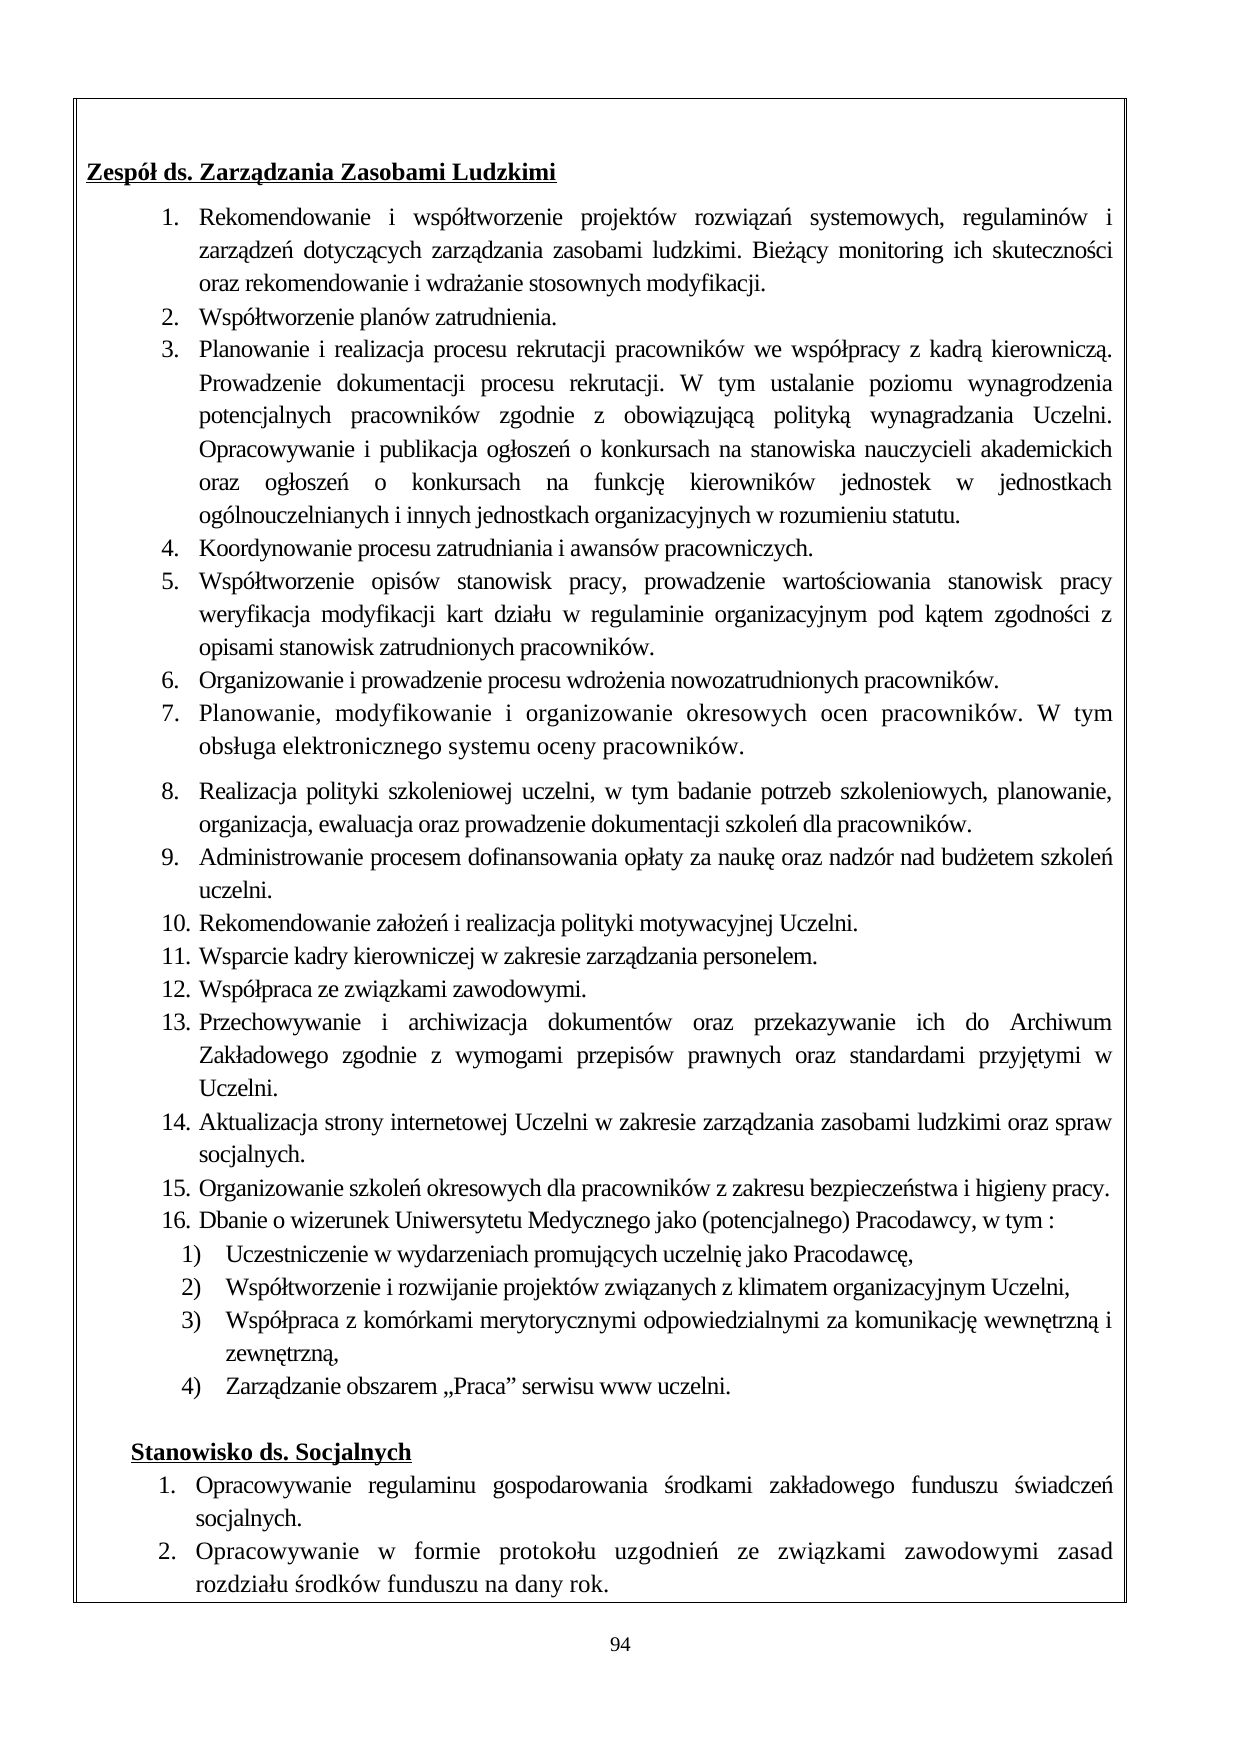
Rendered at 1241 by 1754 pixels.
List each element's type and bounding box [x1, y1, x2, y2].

table_cell [77, 99, 1124, 1602]
